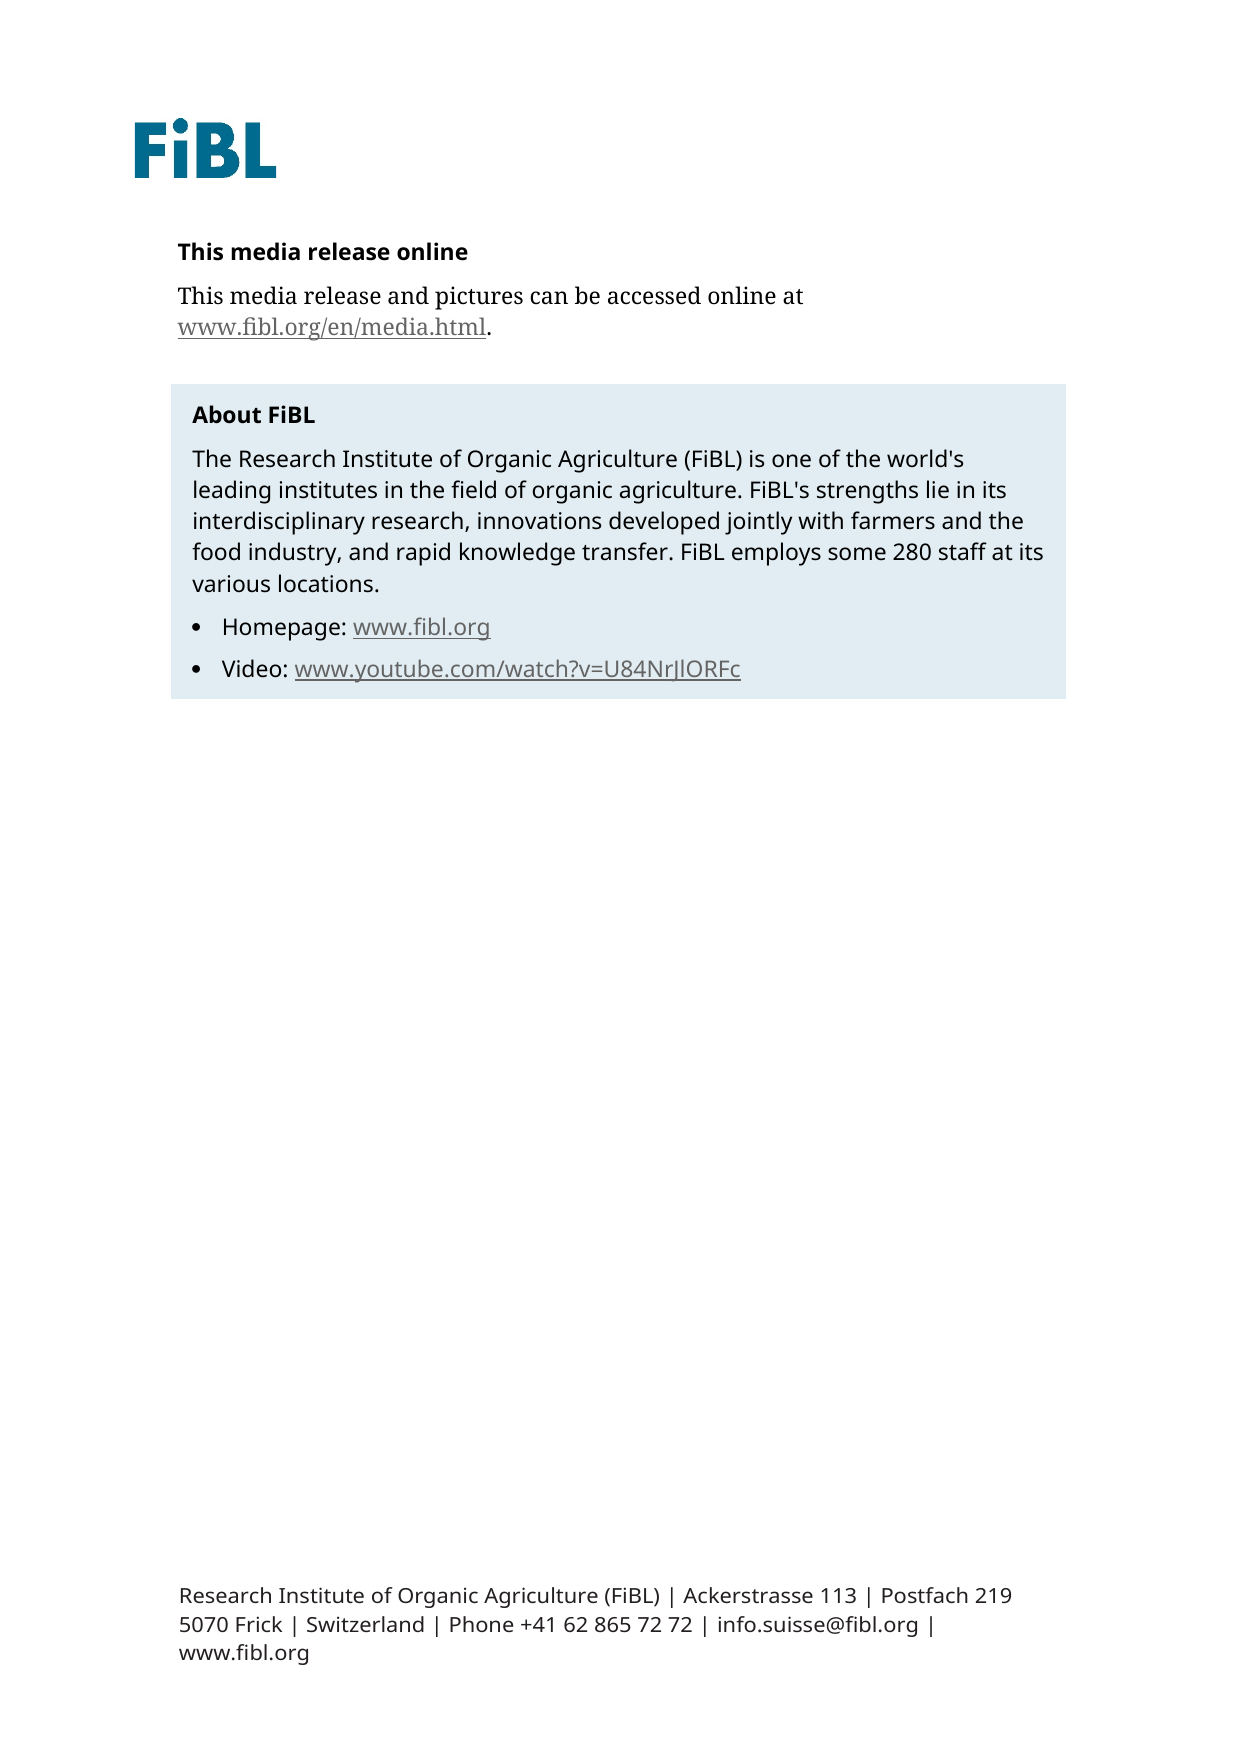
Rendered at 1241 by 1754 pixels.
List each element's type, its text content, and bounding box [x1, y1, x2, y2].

title About FiBL [184, 397, 1054, 428]
picture [134, 118, 277, 178]
picture [211, 134, 220, 144]
text The Research Institute of Organic Agriculture (FiBL) is one of the world's leading institutes in the field of organic agriculture. FiBL's strengths lie in its interdisciplinary research, innovations developed jointly with farmers and the food industry, and rapid knowledge transfer. FiBL employs some 280 staff at its various locations. [184, 428, 1054, 597]
picture [211, 156, 224, 167]
text This media release online [177, 236, 1063, 267]
text Video: www.youtube.com/watch?v=U84NrJlORFc [184, 638, 1054, 686]
text Homepage: www.fibl.org [184, 597, 1054, 638]
text This media release and pictures can be accessed online at www.fibl.org/en/media.html. [177, 280, 1063, 342]
